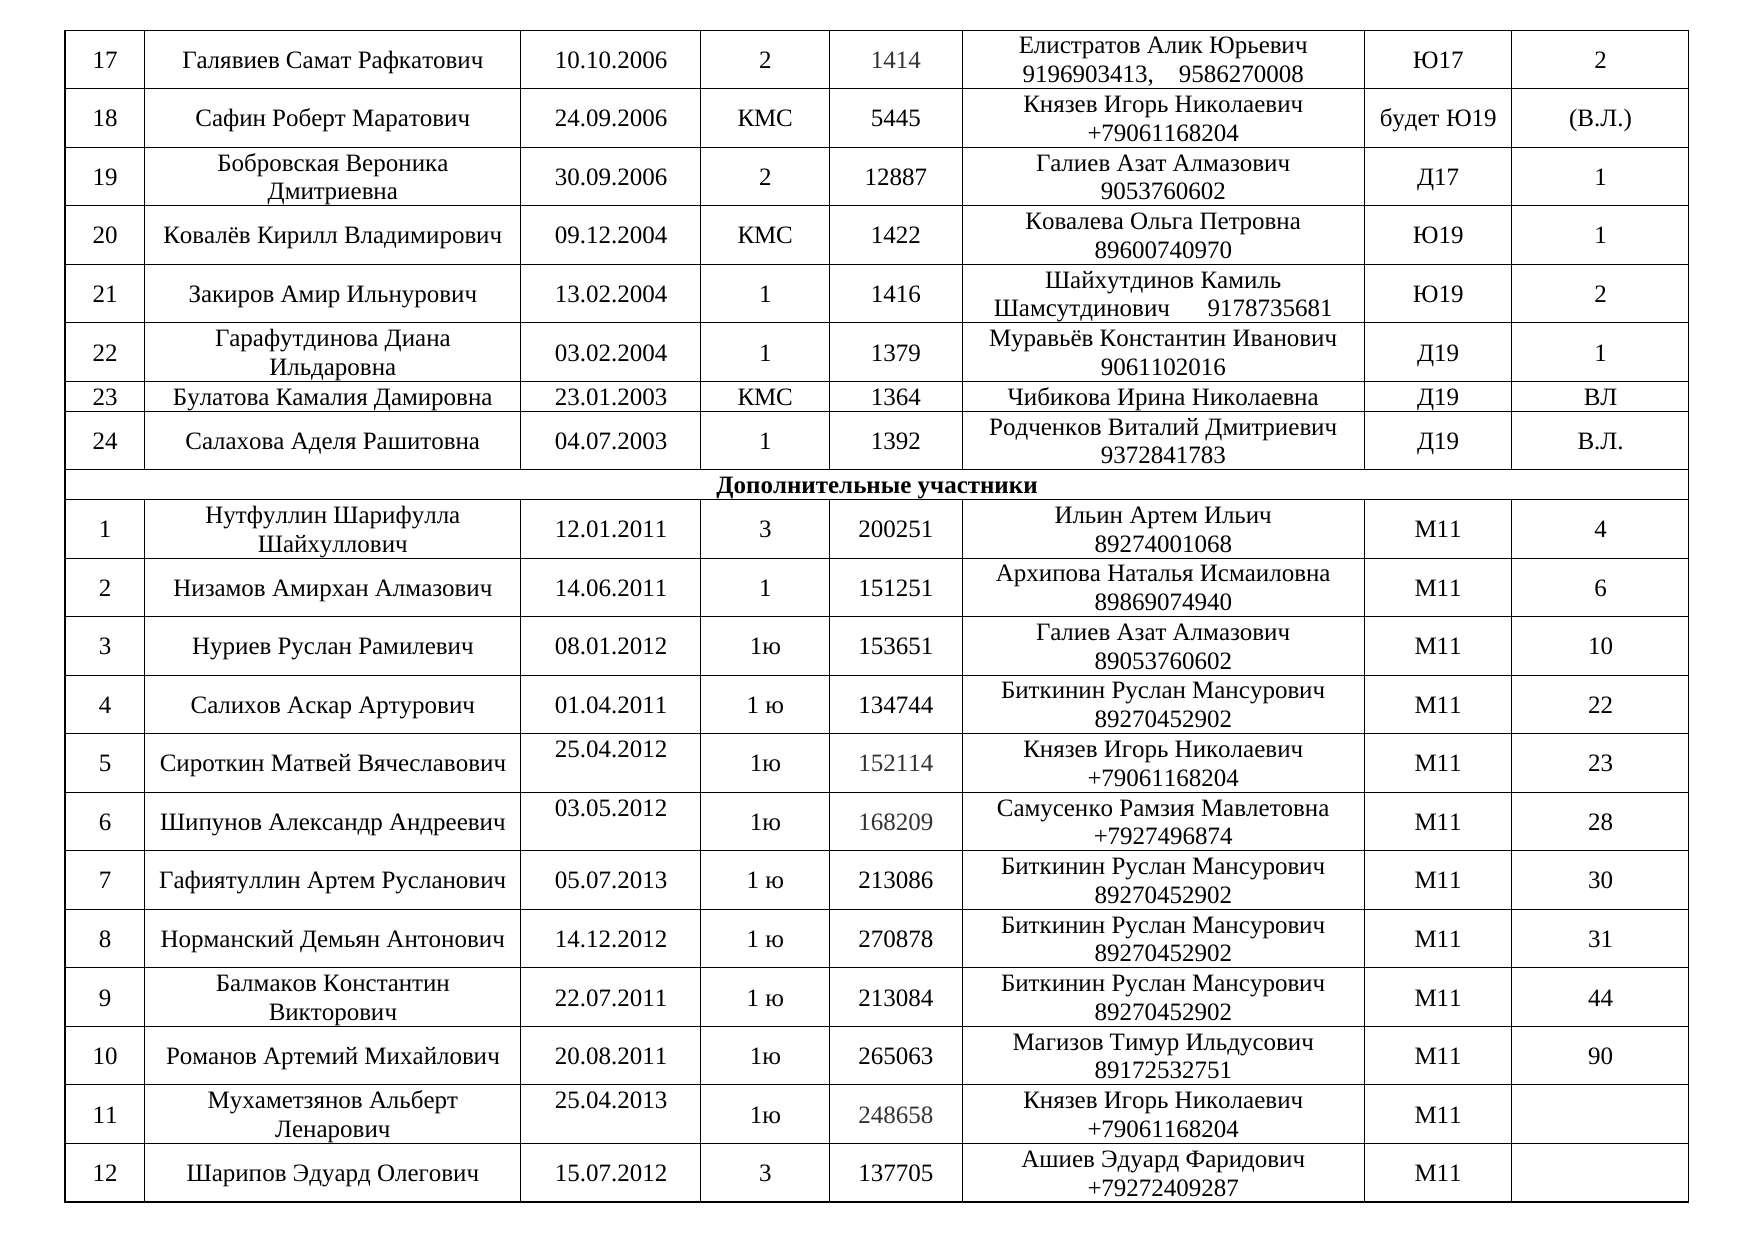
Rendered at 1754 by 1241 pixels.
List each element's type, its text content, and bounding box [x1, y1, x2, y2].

table_cell Галиев Азат Алмазович 89053760602 [963, 617, 1364, 674]
table_cell 1ю [701, 1027, 829, 1084]
table_cell 21 [66, 265, 144, 322]
table_cell Биткинин Руслан Мансурович 89270452902 [963, 676, 1364, 733]
table_cell будет Ю19 [1365, 89, 1511, 147]
table_cell Биткинин Руслан Мансурович 89270452902 [963, 968, 1364, 1026]
table_cell Биткинин Руслан Мансурович 89270452902 [963, 910, 1364, 967]
table_cell 01.04.2011 [521, 676, 700, 733]
table_cell Д19 [1365, 382, 1511, 411]
table_cell 1ю [701, 617, 829, 674]
table_cell 6 [1512, 559, 1688, 616]
table_cell 2 [1512, 265, 1688, 322]
table_cell 03.02.2004 [521, 323, 700, 381]
table_cell 265063 [830, 1027, 962, 1084]
table_cell Архипова Наталья Исмаиловна 89869074940 [963, 559, 1364, 616]
table_cell 1 [701, 559, 829, 616]
table_cell 1 [1512, 148, 1688, 205]
table_cell Д17 [1365, 148, 1511, 205]
table_cell 5445 [830, 89, 962, 147]
table_cell 1ю [701, 734, 829, 792]
table_cell Елистратов Алик Юрьевич 9196903413, 9586270008 [963, 31, 1364, 88]
table_cell М11 [1365, 851, 1511, 909]
table_cell Ю19 [1365, 265, 1511, 322]
table_cell Ю19 [1365, 206, 1511, 264]
table_cell Романов Артемий Михайлович [145, 1027, 520, 1084]
table_cell Галиев Азат Алмазович 9053760602 [963, 148, 1364, 205]
table_cell 1 [66, 500, 144, 557]
table_cell Сироткин Матвей Вячеславович [145, 734, 520, 792]
table_cell 137705 [830, 1144, 962, 1201]
table_cell 12.01.2011 [521, 500, 700, 557]
table_cell КМС [701, 382, 829, 411]
table_cell КМС [701, 206, 829, 264]
table_cell М11 [1365, 676, 1511, 733]
table_cell 19 [66, 148, 144, 205]
table_cell 10.10.2006 [521, 31, 700, 88]
table_cell 151251 [830, 559, 962, 616]
table_cell 18 [66, 89, 144, 147]
table_cell 25.04.2013 [521, 1085, 700, 1143]
table_cell 90 [1512, 1027, 1688, 1084]
table_cell 30.09.2006 [521, 148, 700, 205]
table_cell В.Л. [1512, 412, 1688, 469]
table_cell 23 [1512, 734, 1688, 792]
table_cell Ковалёв Кирилл Владимирович [145, 206, 520, 264]
table_cell Сафин Роберт Маратович [145, 89, 520, 147]
table_cell 270878 [830, 910, 962, 967]
table_cell 1 ю [701, 968, 829, 1026]
table_cell 03.05.2012 [521, 793, 700, 850]
table_cell Ильин Артем Ильич 89274001068 [963, 500, 1364, 557]
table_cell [963, 1144, 1364, 1201]
table_cell М11 [1365, 1027, 1511, 1084]
table_cell 1416 [830, 265, 962, 322]
table_cell Балмаков Константин Викторович [145, 968, 520, 1026]
table_cell 12887 [830, 148, 962, 205]
table_cell М11 [1365, 617, 1511, 674]
table_cell 2 [1512, 31, 1688, 88]
table_cell 09.12.2004 [521, 206, 700, 264]
table_cell 134744 [830, 676, 962, 733]
table_cell Д19 [1365, 412, 1511, 469]
table_cell Булатова Камалия Дамировна [145, 382, 520, 411]
table_cell 1414 [830, 31, 962, 88]
table_cell 22 [66, 323, 144, 381]
table_cell 10 [1512, 617, 1688, 674]
table_cell 4 [66, 676, 144, 733]
table_cell М11 [1365, 559, 1511, 616]
table_cell 23.01.2003 [521, 382, 700, 411]
table_cell [1512, 1085, 1688, 1143]
table_cell 05.07.2013 [521, 851, 700, 909]
table_cell Ю17 [1365, 31, 1511, 88]
table_cell 1ю [701, 793, 829, 850]
table_cell 20.08.2011 [521, 1027, 700, 1084]
table_cell ВЛ [1512, 382, 1688, 411]
table_cell 213084 [830, 968, 962, 1026]
table_cell М11 [1365, 968, 1511, 1026]
table_cell 3 [701, 500, 829, 557]
table_cell Низамов Амирхан Алмазович [145, 559, 520, 616]
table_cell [963, 89, 1364, 147]
table_cell 1379 [830, 323, 962, 381]
table_cell 2 [701, 31, 829, 88]
table_cell Нуриев Руслан Рамилевич [145, 617, 520, 674]
table_cell 6 [66, 793, 144, 850]
table_cell Д19 [1365, 323, 1511, 381]
table_cell 1ю [701, 1085, 829, 1143]
table_cell 3 [66, 617, 144, 674]
table_cell 31 [1512, 910, 1688, 967]
table_cell 2 [701, 148, 829, 205]
table_cell 1392 [830, 412, 962, 469]
table_cell 30 [1512, 851, 1688, 909]
table_cell Салахова Аделя Рашитовна [145, 412, 520, 469]
table_cell Ковалева Ольга Петровна 89600740970 [963, 206, 1364, 264]
table_cell Муравьёв Константин Иванович 9061102016 [963, 323, 1364, 381]
table_cell Закиров Амир Ильнурович [145, 265, 520, 322]
table_cell Шарипов Эдуард Олегович [145, 1144, 520, 1201]
table_cell 22.07.2011 [521, 968, 700, 1026]
table_cell 24 [66, 412, 144, 469]
table_cell 1 [701, 412, 829, 469]
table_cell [963, 1085, 1364, 1143]
table_cell [1512, 1144, 1688, 1201]
table_cell М11 [1365, 1085, 1511, 1143]
table_cell Родченков Виталий Дмитриевич 9372841783 [963, 412, 1364, 469]
table_cell М11 [1365, 910, 1511, 967]
table_cell 04.07.2003 [521, 412, 700, 469]
table_cell (В.Л.) [1512, 89, 1688, 147]
table_cell 153651 [830, 617, 962, 674]
table_cell 9 [66, 968, 144, 1026]
table_cell 2 [66, 559, 144, 616]
table_cell Чибикова Ирина Николаевна [963, 382, 1364, 411]
table_cell 168209 [830, 793, 962, 850]
table_cell 44 [1512, 968, 1688, 1026]
table_cell Мухаметзянов Альберт Ленарович [145, 1085, 520, 1143]
table_cell Биткинин Руслан Мансурович 89270452902 [963, 851, 1364, 909]
table_cell Бобровская Вероника Дмитриевна [145, 148, 520, 205]
table_cell 4 [1512, 500, 1688, 557]
table_cell 08.01.2012 [521, 617, 700, 674]
table_cell 20 [66, 206, 144, 264]
table_cell 1 ю [701, 676, 829, 733]
table_cell 200251 [830, 500, 962, 557]
table_cell 13.02.2004 [521, 265, 700, 322]
table_cell 1364 [830, 382, 962, 411]
table_cell М11 [1365, 1144, 1511, 1201]
table_cell 11 [66, 1085, 144, 1143]
table_cell 22 [1512, 676, 1688, 733]
table_cell 1 [701, 265, 829, 322]
table_cell Салихов Аскар Артурович [145, 676, 520, 733]
table_cell 3 [701, 1144, 829, 1201]
table_cell 28 [1512, 793, 1688, 850]
table_cell 5 [66, 734, 144, 792]
table_cell М11 [1365, 500, 1511, 557]
table_cell Самусенко Рамзия Мавлетовна +7927496874 [963, 793, 1364, 850]
table_cell 23 [66, 382, 144, 411]
table_cell 1 [701, 323, 829, 381]
table_cell КМС [701, 89, 829, 147]
table_cell Гарафутдинова Диана Ильдаровна [145, 323, 520, 381]
table_cell 1 [1512, 206, 1688, 264]
table_cell 25.04.2012 [521, 734, 700, 792]
table_cell 213086 [830, 851, 962, 909]
table_cell Нутфуллин Шарифулла Шайхуллович [145, 500, 520, 557]
table_cell 15.07.2012 [521, 1144, 700, 1201]
table_cell 17 [66, 31, 144, 88]
table_cell 152114 [830, 734, 962, 792]
table_cell 1 [1512, 323, 1688, 381]
table_cell Галявиев Самат Рафкатович [145, 31, 520, 88]
table_cell Норманский Демьян Антонович [145, 910, 520, 967]
table_cell 1 ю [701, 851, 829, 909]
table_cell Дополнительные участники [66, 470, 1688, 499]
table_cell Князев Игорь Николаевич +79061168204 [963, 734, 1364, 792]
table_cell 1422 [830, 206, 962, 264]
table_cell 248658 [830, 1085, 962, 1143]
table_cell 12 [66, 1144, 144, 1201]
table_cell М11 [1365, 734, 1511, 792]
table_cell 14.12.2012 [521, 910, 700, 967]
table_cell Магизов Тимур Ильдусович 89172532751 [963, 1027, 1364, 1084]
table_cell 10 [66, 1027, 144, 1084]
table_cell 14.06.2011 [521, 559, 700, 616]
table_cell Гафиятуллин Артем Русланович [145, 851, 520, 909]
table_cell 8 [66, 910, 144, 967]
table_cell 24.09.2006 [521, 89, 700, 147]
table_cell М11 [1365, 793, 1511, 850]
table_cell 7 [66, 851, 144, 909]
table_cell Шипунов Александр Андреевич [145, 793, 520, 850]
table_cell Шайхутдинов Камиль Шамсутдинович 9178735681 [963, 265, 1364, 322]
table_cell 1 ю [701, 910, 829, 967]
